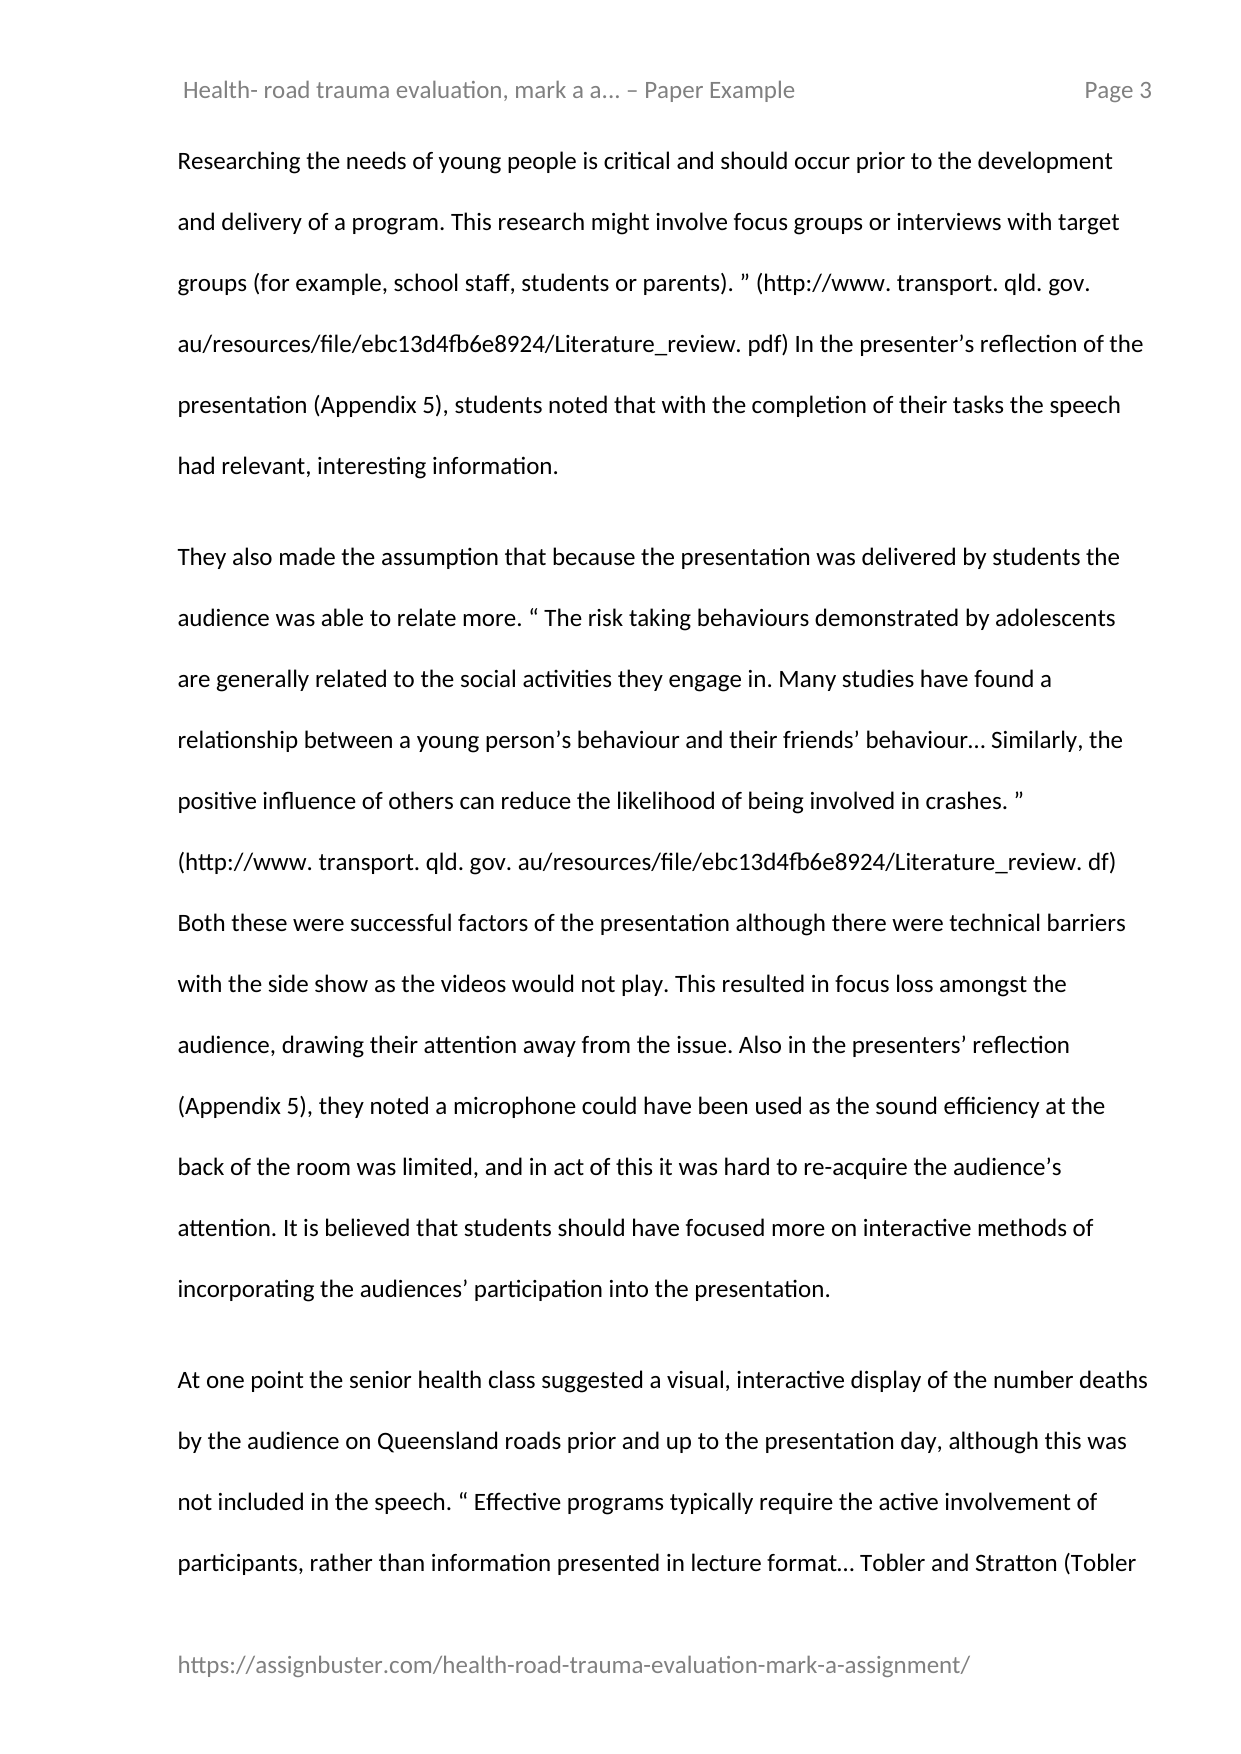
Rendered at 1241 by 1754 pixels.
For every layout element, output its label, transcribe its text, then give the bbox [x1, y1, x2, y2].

text Researching the needs of young people is critical and should occur prior to the development and delivery of a program. This research might involve focus groups or interviews with target groups (for example, school staff, students or parents). ” (http://www. transport. qld. gov. au/resources/file/ebc13d4fb6e8924/Literature_review. pdf) In the presenter’s reflection of the presentation (Appendix 5), students noted that with the completion of their tasks the speech had relevant, interesting information. [177, 145, 1152, 481]
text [177, 1364, 1152, 1577]
text They also made the assumption that because the presentation was delivered by students the audience was able to relate more. “ The risk taking behaviours demonstrated by adolescents are generally related to the social activities they engage in. Many studies have found a relationship between a young person’s behaviour and their friends’ behaviour… Similarly, the positive influence of others can reduce the likelihood of being involved in crashes. ” (http://www. transport. qld. gov. au/resources/file/ebc13d4fb6e8924/Literature_review. df) Both these were successful factors of the presentation although there were technical barriers with the side show as the videos would not play. This resulted in focus loss amongst the audience, drawing their attention away from the issue. Also in the presenters’ reflection (Appendix 5), they noted a microphone could have been used as the sound efficiency at the back of the room was limited, and in act of this it was hard to re-acquire the audience’s attention. It is believed that students should have focused more on interactive methods of incorporating the audiences’ participation into the presentation. [177, 541, 1152, 1304]
